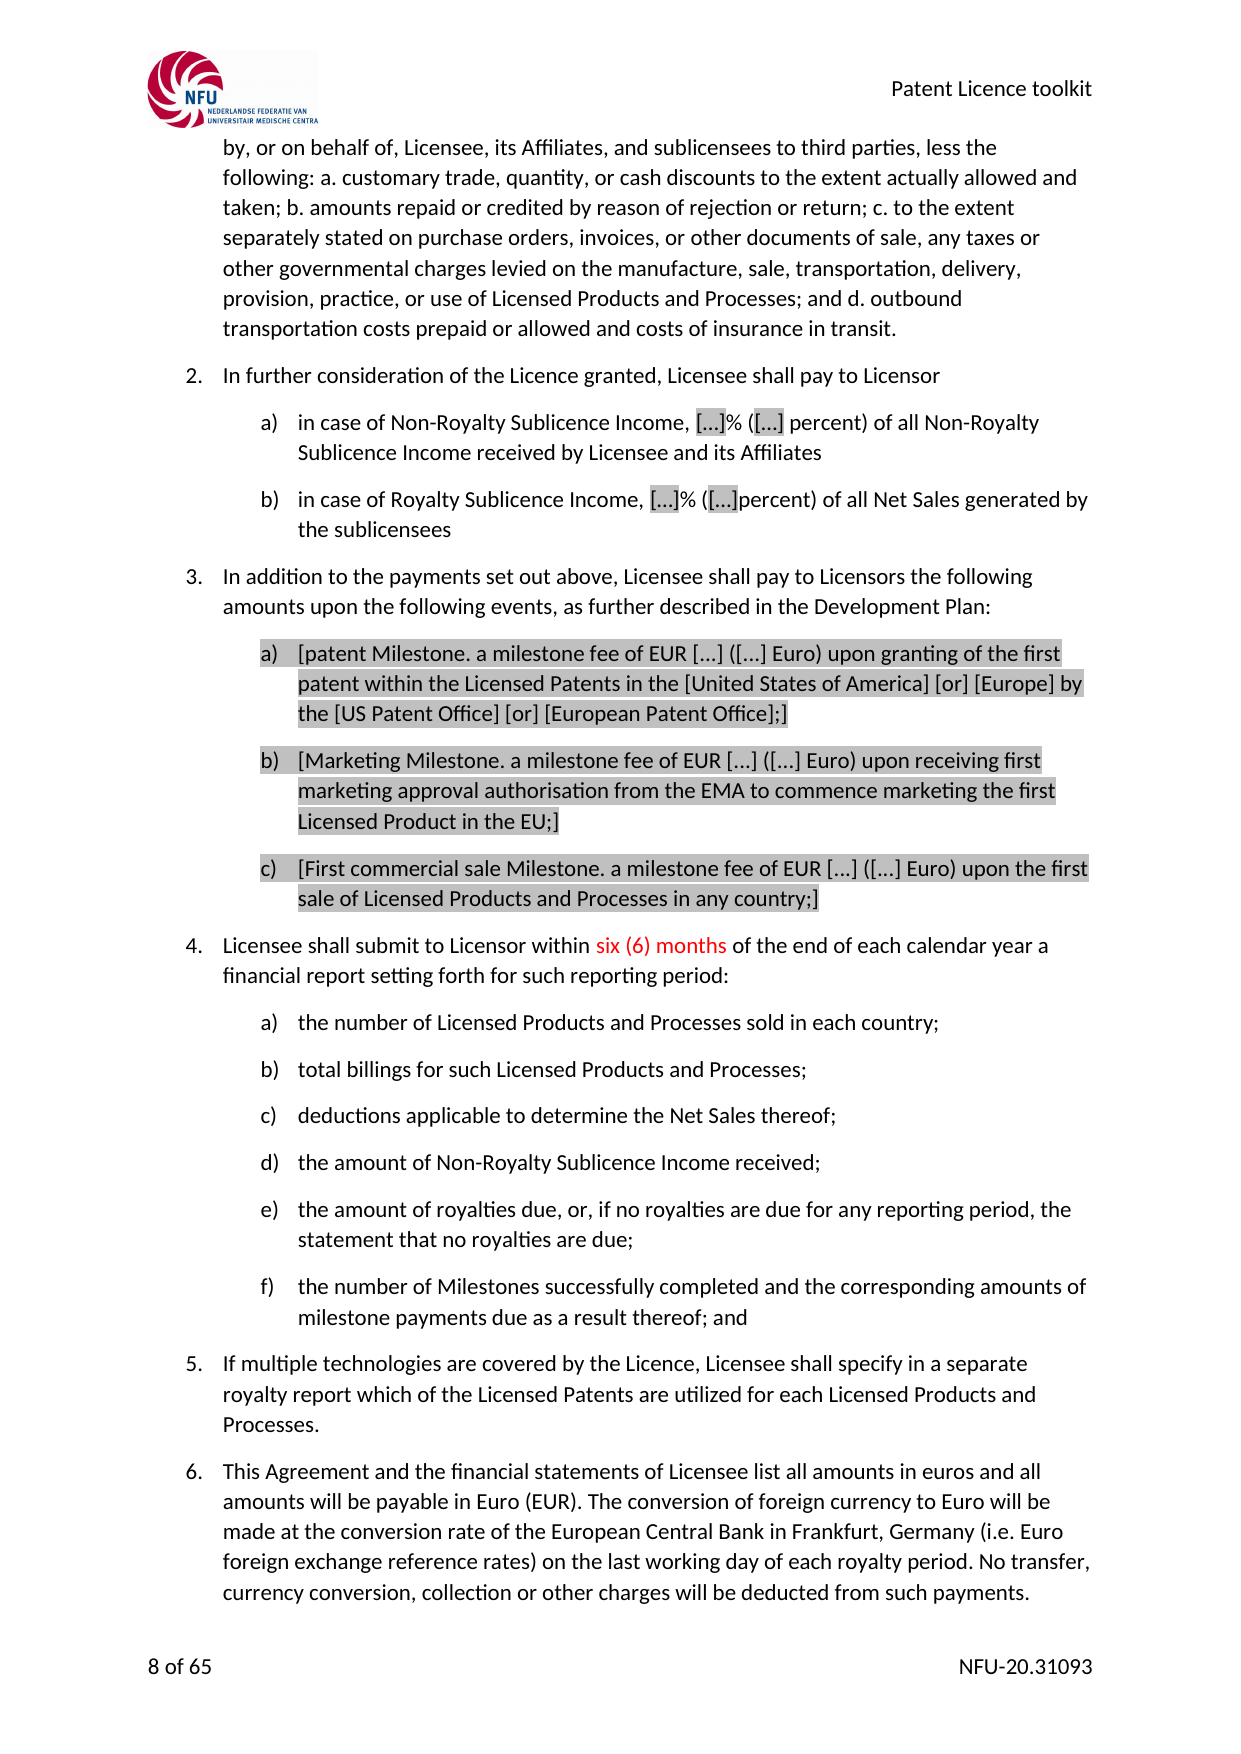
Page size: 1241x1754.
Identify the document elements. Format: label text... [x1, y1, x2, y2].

list total billings for such Licensed Products and Processes; [260, 1055, 1093, 1083]
list the number of Milestones successfully completed and the corresponding amounts of milestone payments due as a result thereof; and [260, 1272, 1093, 1331]
picture [147, 51, 318, 128]
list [185, 133, 1093, 342]
list the amount of royalties due, or, if no royalties are due for any reporting period, the statement that no royalties are due; [260, 1195, 1093, 1254]
list Licensee shall submit to Licensor within six (6) months of the end of each calendar year a financial report setting forth for such reporting period: [185, 931, 1093, 989]
list This Agreement and the financial statements of Licensee list all amounts in euros and all amounts will be payable in Euro (EUR). The conversion of foreign currency to Euro will be made at the conversion rate of the European Central Bank in Frankfurt, Germany (i.e. Euro foreign exchange reference rates) on the last working day of each royalty period. No transfer, currency conversion, collection or other charges will be deducted from such payments. [185, 1457, 1093, 1606]
list in case of Royalty Sublicence Income, […]% ([…]percent) of all Net Sales generated by the sublicensees [260, 485, 1093, 543]
list In addition to the payments set out above, Licensee shall pay to Licensors the following amounts upon the following events, as further described in the Development Plan: [185, 562, 1093, 620]
list [Marketing Milestone. a milestone fee of EUR [...] ([...] Euro) upon receiving first marketing approval authorisation from the EMA to commence marketing the first Licensed Product in the EU;] [260, 746, 1093, 835]
list [First commercial sale Milestone. a milestone fee of EUR [...] ([...] Euro) upon the first sale of Licensed Products and Processes in any country;] [260, 854, 1093, 912]
list the amount of Non-Royalty Sublicence Income received; [260, 1148, 1093, 1177]
list In further consideration of the Licence granted, Licensee shall pay to Licensor [185, 361, 1093, 389]
list in case of Non-Royalty Sublicence Income, […]% ([…] percent) of all Non-Royalty Sublicence Income received by Licensee and its Affiliates [260, 408, 1093, 466]
list [patent Milestone. a milestone fee of EUR [...] ([...] Euro) upon granting of the first patent within the Licensed Patents in the [United States of America] [or] [Europe] by the [US Patent Office] [or] [European Patent Office];] [260, 639, 1093, 728]
list the number of Licensed Products and Processes sold in each country; [260, 1008, 1093, 1036]
list deductions applicable to determine the Net Sales thereof; [260, 1102, 1093, 1130]
list If multiple technologies are covered by the Licence, Licensee shall specify in a separate royalty report which of the Licensed Patents are utilized for each Licensed Products and Processes. [185, 1349, 1093, 1438]
